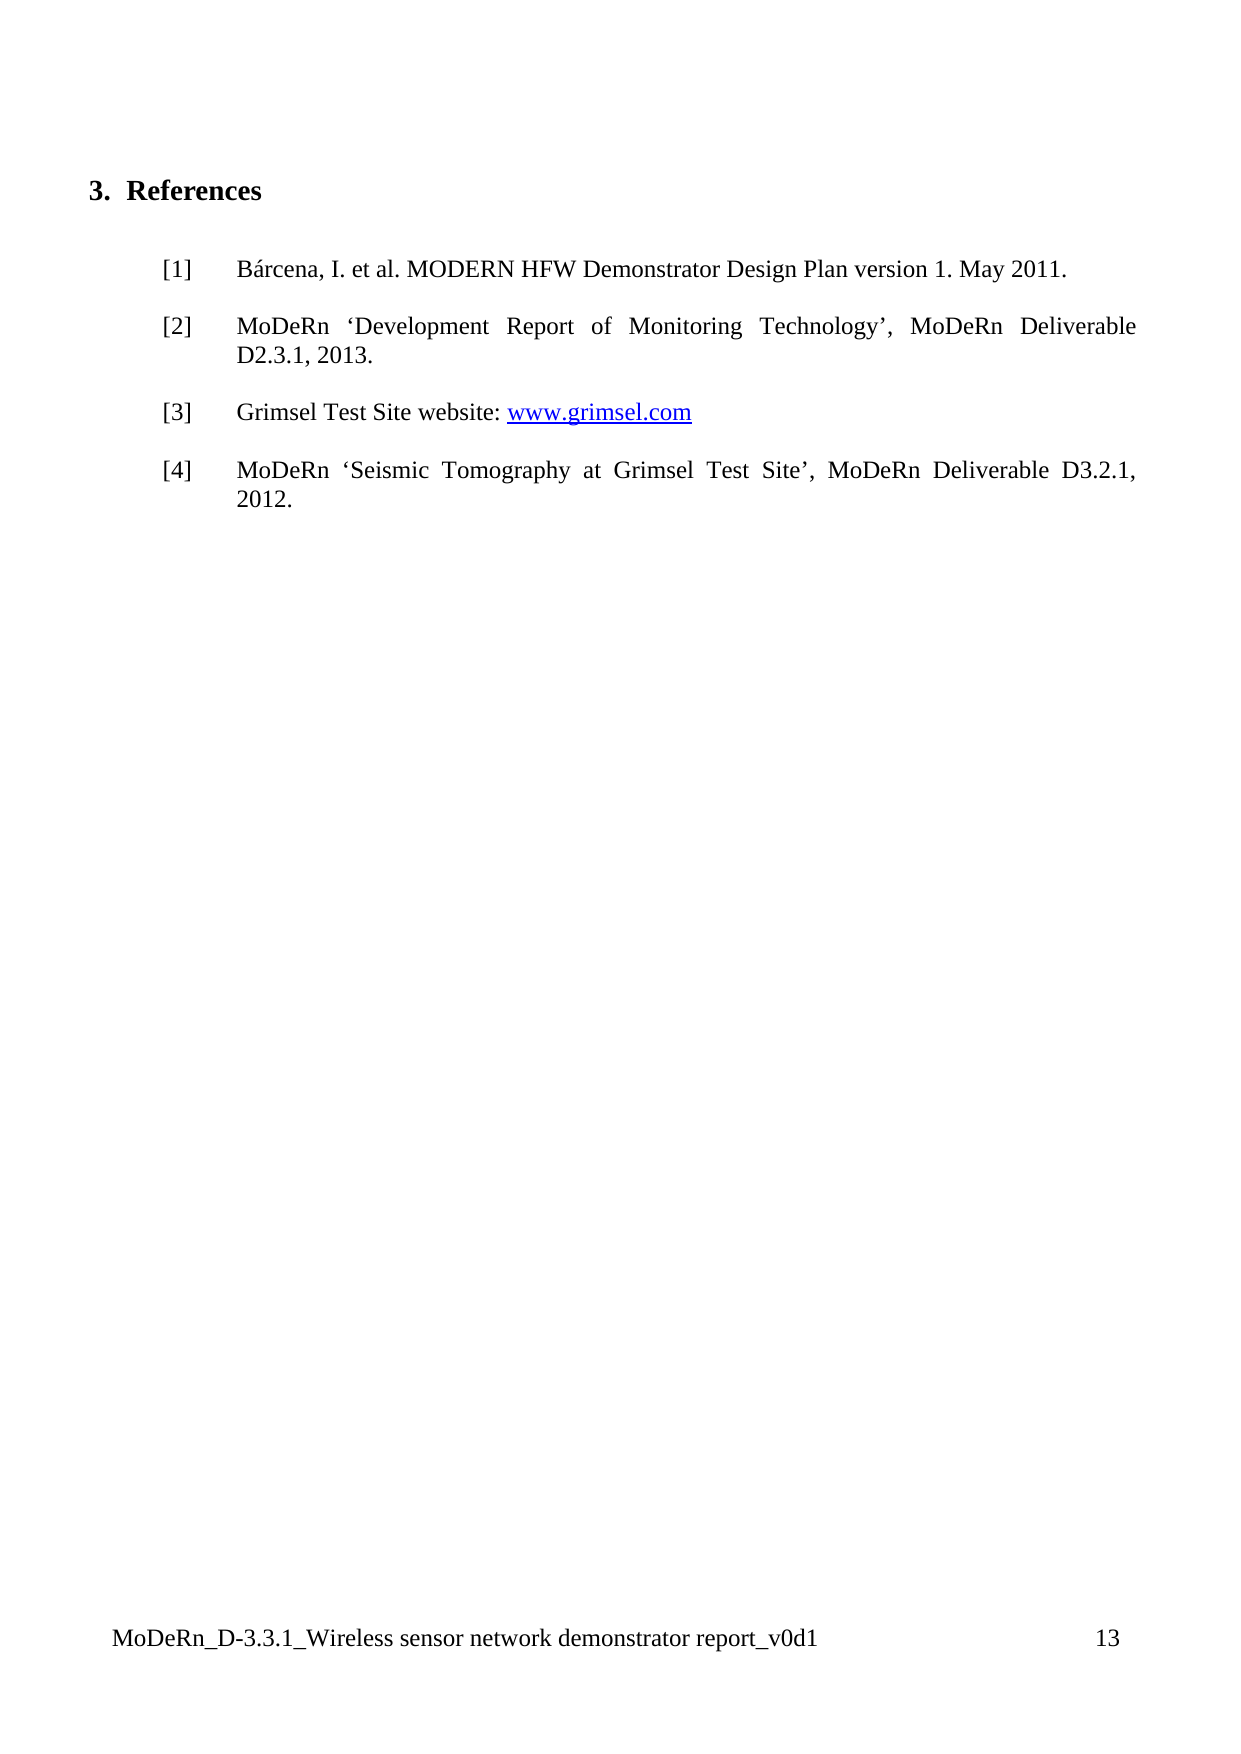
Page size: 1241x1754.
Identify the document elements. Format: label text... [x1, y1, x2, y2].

text [2] MoDeRn ‘Development Report of Monitoring Technology’, MoDeRn Deliverable D2.3.1, 2013. [162, 311, 1137, 369]
text [4] MoDeRn ‘Seismic Tomography at Grimsel Test Site’, MoDeRn Deliverable D3.2.1, 2012. [162, 455, 1137, 512]
subtitle References [89, 173, 1137, 206]
